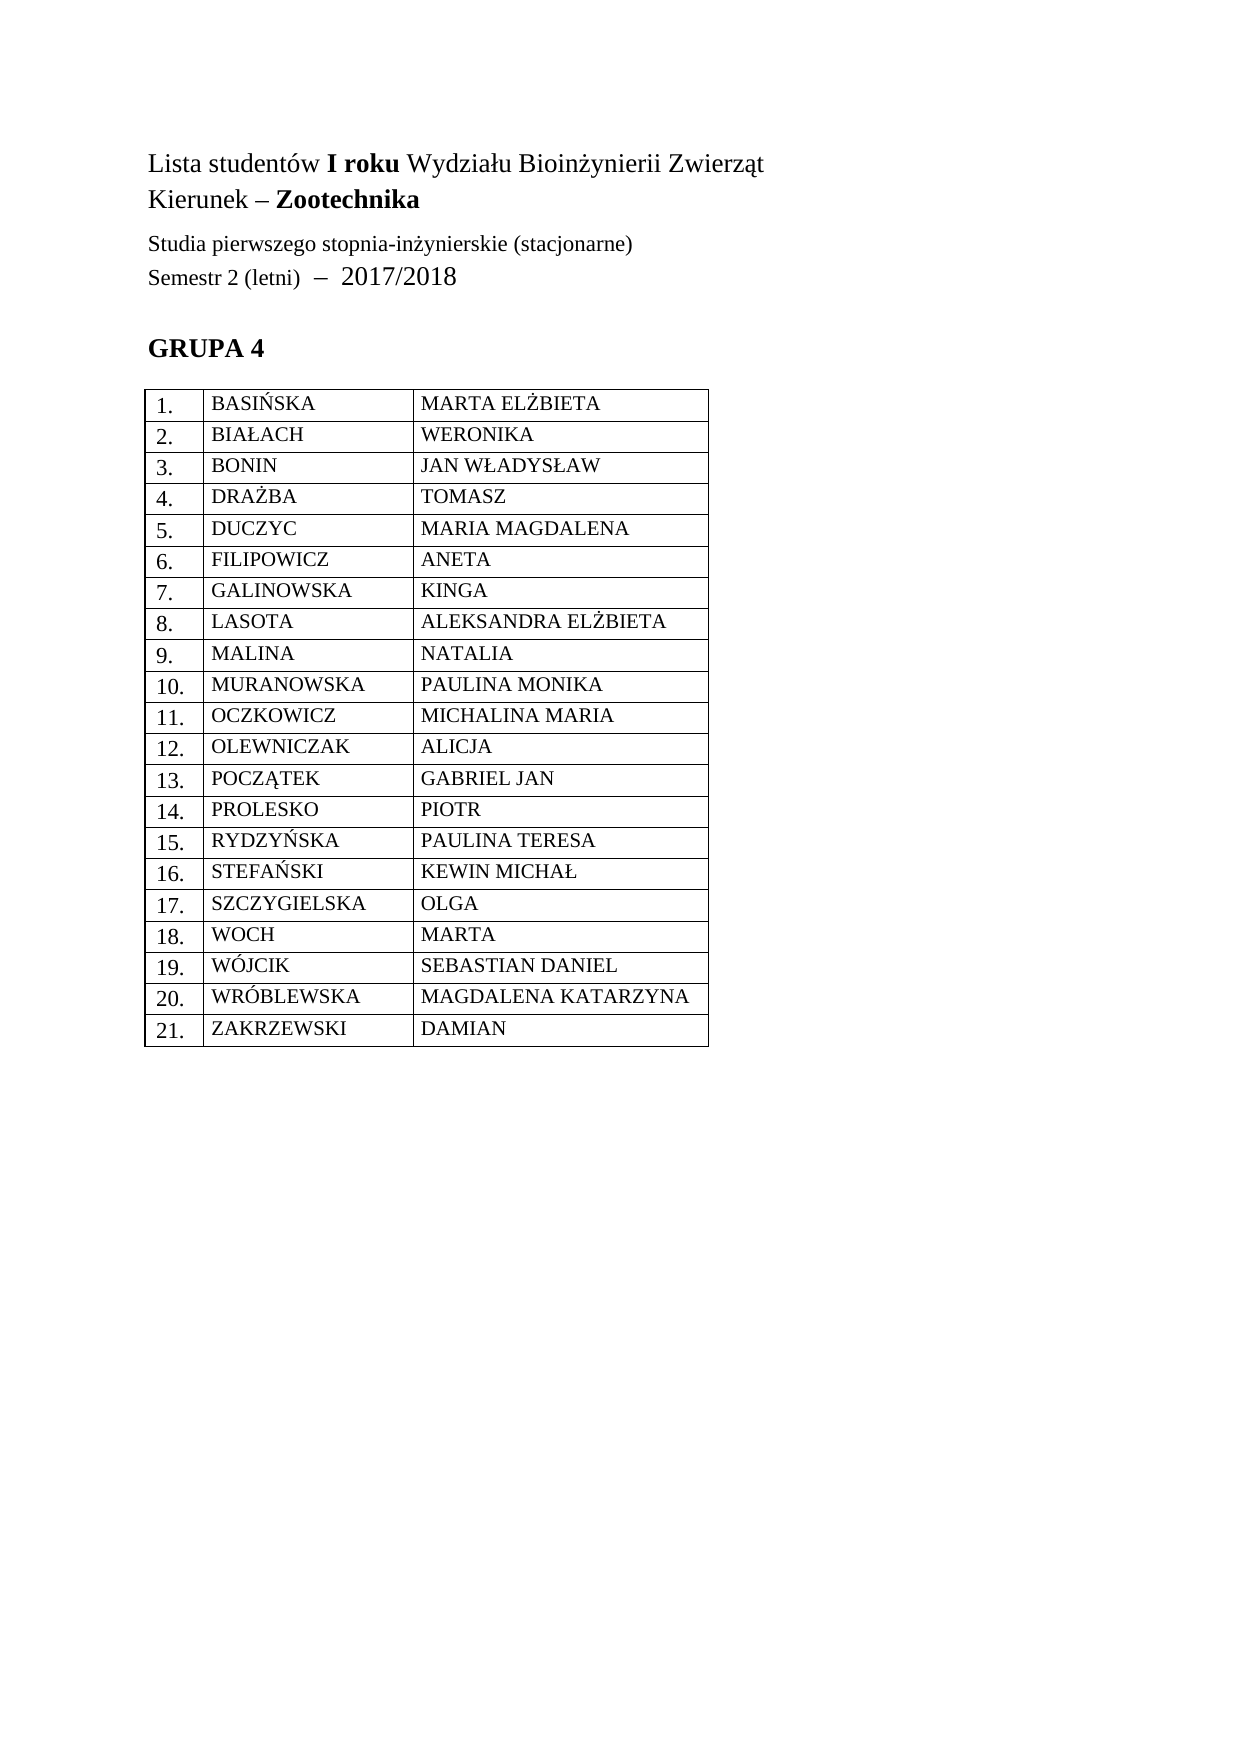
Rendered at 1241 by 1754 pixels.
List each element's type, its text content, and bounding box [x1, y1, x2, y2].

table_cell MAGDALENA KATARZYNA [414, 984, 708, 1014]
table_cell OCZKOWICZ [204, 703, 413, 733]
table_cell ALICJA [414, 734, 708, 764]
table_cell [146, 640, 203, 671]
table_cell [146, 609, 203, 639]
table_cell [146, 1015, 203, 1046]
table_cell WOCH [204, 922, 413, 952]
table_cell MURANOWSKA [204, 672, 413, 702]
table_cell KINGA [414, 578, 708, 608]
table_cell DUCZYC [204, 515, 413, 546]
table_cell MALINA [204, 640, 413, 671]
table_cell SZCZYGIELSKA [204, 890, 413, 921]
table_cell PIOTR [414, 797, 708, 827]
table_cell POCZĄTEK [204, 765, 413, 796]
table_cell GALINOWSKA [204, 578, 413, 608]
table_cell DAMIAN [414, 1015, 708, 1046]
table_cell [146, 703, 203, 733]
text Studia pierwszego stopnia-inżynierskie (stacjonarne) [148, 230, 1093, 256]
table_cell DRAŻBA [204, 484, 413, 514]
table_cell [146, 890, 203, 921]
table_cell [146, 672, 203, 702]
table_cell [146, 734, 203, 764]
table_cell JAN WŁADYSŁAW [414, 453, 708, 483]
table_cell [146, 953, 203, 983]
table_cell ZAKRZEWSKI [204, 1015, 413, 1046]
table_cell MARTA [414, 922, 708, 952]
table_cell SEBASTIAN DANIEL [414, 953, 708, 983]
table_cell MICHALINA MARIA [414, 703, 708, 733]
table_cell ALEKSANDRA ELŻBIETA [414, 609, 708, 639]
table_cell GABRIEL JAN [414, 765, 708, 796]
table_cell PAULINA TERESA [414, 828, 708, 858]
table_cell KEWIN MICHAŁ [414, 859, 708, 889]
table_cell BIAŁACH [204, 422, 413, 452]
table_cell FILIPOWICZ [204, 547, 413, 577]
table_cell MARIA MAGDALENA [414, 515, 708, 546]
table_cell [146, 828, 203, 858]
table_cell [146, 515, 203, 546]
table_cell ANETA [414, 547, 708, 577]
table_cell [146, 484, 203, 514]
table_cell [146, 922, 203, 952]
table_cell OLGA [414, 890, 708, 921]
table_cell [146, 859, 203, 889]
table_cell STEFAŃSKI [204, 859, 413, 889]
text Kierunek – Zootechnika [148, 183, 1093, 214]
table_cell [146, 422, 203, 452]
table_cell TOMASZ [414, 484, 708, 514]
text Lista studentów I roku Wydziału Bioinżynierii Zwierząt [148, 148, 1093, 179]
table_header [146, 390, 203, 421]
table_cell WÓJCIK [204, 953, 413, 983]
table_cell [146, 984, 203, 1014]
text GRUPA 4 [148, 332, 1093, 363]
table_cell [146, 453, 203, 483]
table_cell NATALIA [414, 640, 708, 671]
table_cell [146, 578, 203, 608]
table_header MARTA ELŻBIETA [414, 390, 708, 421]
text Semestr 2 (letni) – 2017/2018 [148, 260, 1093, 291]
table_cell LASOTA [204, 609, 413, 639]
table_cell PAULINA MONIKA [414, 672, 708, 702]
table_cell [146, 797, 203, 827]
table_cell [146, 547, 203, 577]
table_cell WERONIKA [414, 422, 708, 452]
table_header BASIŃSKA [204, 390, 413, 421]
table_cell OLEWNICZAK [204, 734, 413, 764]
table_cell [146, 765, 203, 796]
table_cell RYDZYŃSKA [204, 828, 413, 858]
table_cell WRÓBLEWSKA [204, 984, 413, 1014]
table_cell BONIN [204, 453, 413, 483]
table_cell PROLESKO [204, 797, 413, 827]
